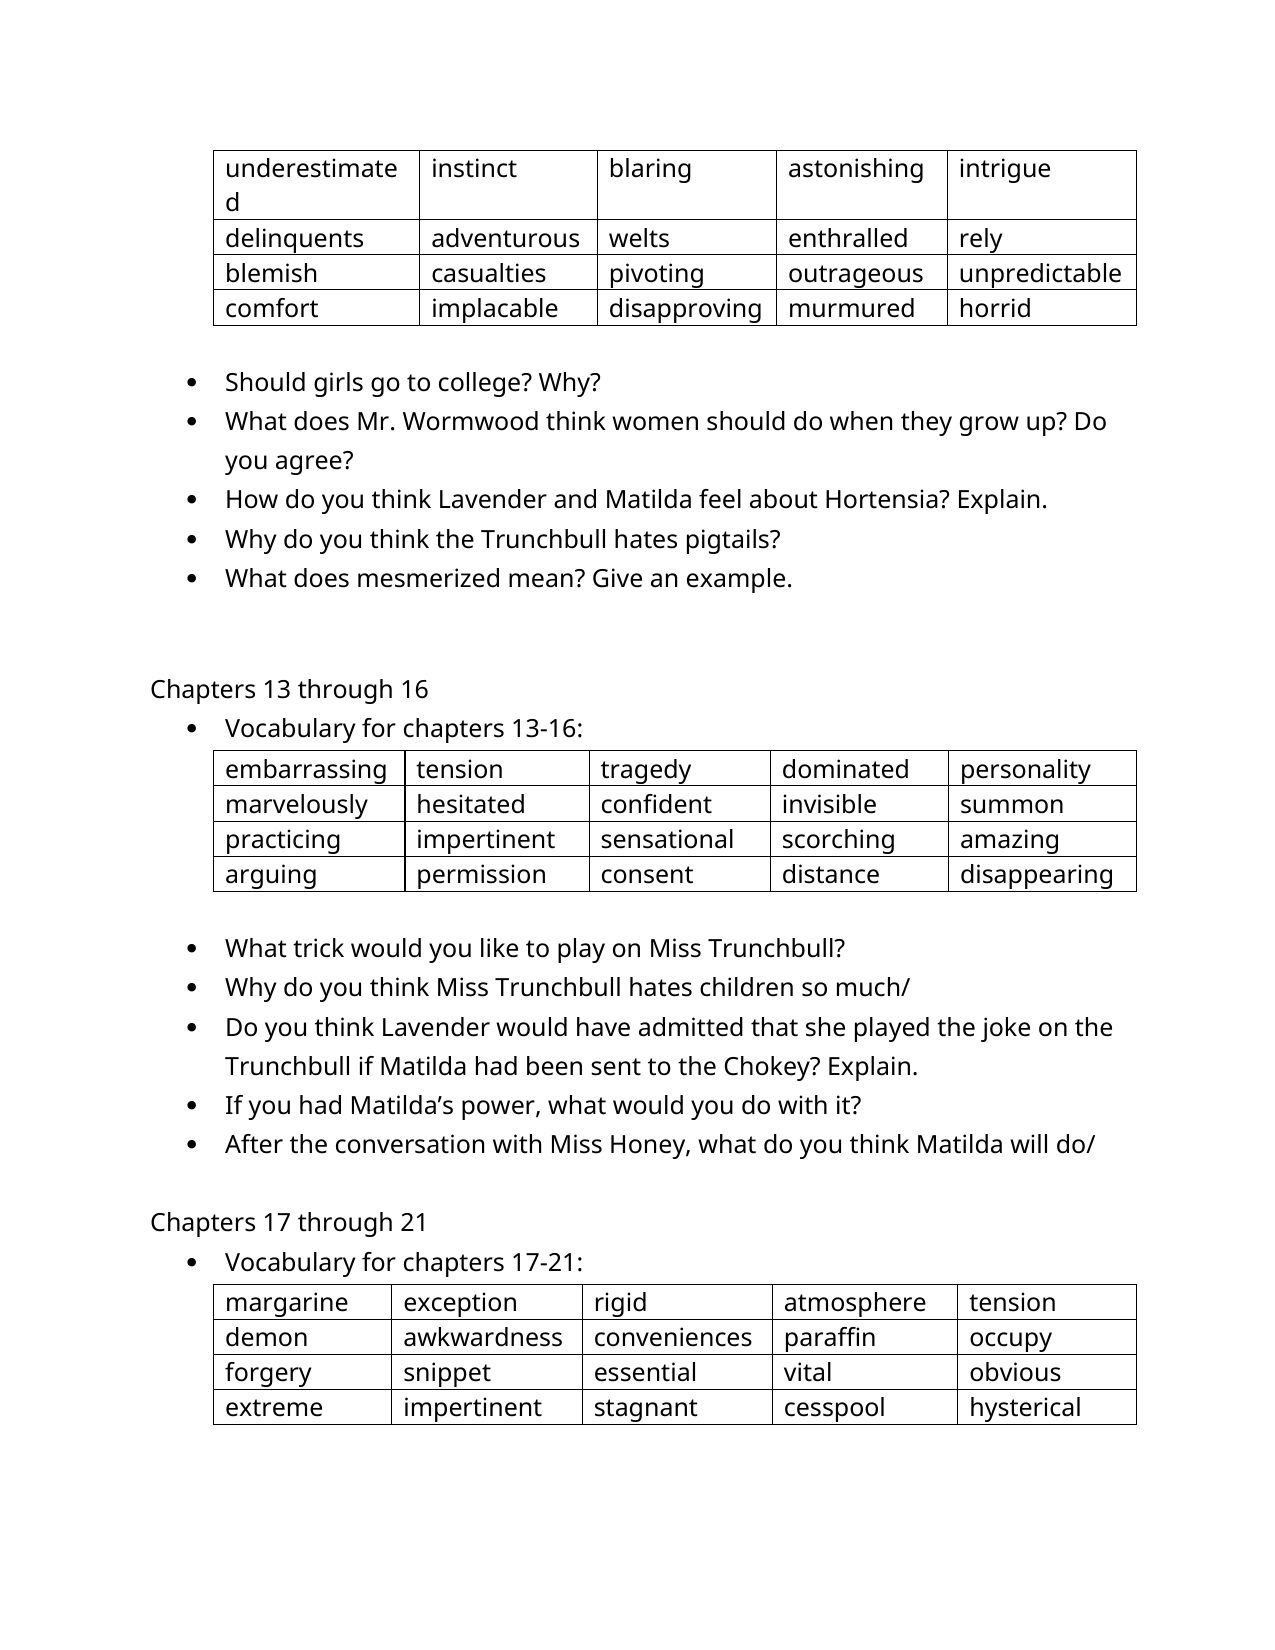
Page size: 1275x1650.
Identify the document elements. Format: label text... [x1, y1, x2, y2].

table_cell extreme [214, 1390, 391, 1424]
list Why do you think Miss Trunchbull hates children so much/ [187, 970, 1125, 1004]
table_cell hysterical [958, 1390, 1136, 1424]
list What trick would you like to play on Miss Trunchbull? [187, 931, 1125, 965]
table_header exception [392, 1285, 582, 1318]
table_cell awkwardness [392, 1320, 582, 1354]
table_cell scorching [771, 822, 948, 856]
table_cell implacable [420, 290, 597, 324]
table_cell adventurous [420, 220, 597, 254]
table_header tension [406, 751, 589, 785]
list After the conversation with Miss Honey, what do you think Matilda will do/ [187, 1127, 1125, 1161]
table_cell occupy [958, 1320, 1136, 1354]
table_cell casualties [420, 255, 597, 289]
table_header embarrassing [214, 751, 404, 785]
list How do you think Lavender and Matilda feel about Hortensia? Explain. [187, 482, 1125, 516]
table_header intrigue [948, 151, 1136, 219]
list Do you think Lavender would have admitted that she played the joke on the Trunchbull if Matilda had been sent to the Chokey? Explain. [187, 1009, 1125, 1082]
table_cell unpredictable [948, 255, 1136, 289]
table_cell horrid [948, 290, 1136, 324]
text Chapters 13 through 16 [150, 672, 1125, 706]
table_cell impertinent [406, 822, 589, 856]
table_header blaring [598, 151, 776, 219]
table_header atmosphere [773, 1285, 957, 1318]
table_cell hesitated [406, 786, 589, 821]
table_cell cesspool [773, 1390, 957, 1424]
table_header astonishing [777, 151, 947, 219]
table_cell welts [598, 220, 776, 254]
table_cell delinquents [214, 220, 419, 254]
list Why do you think the Trunchbull hates pigtails? [187, 521, 1125, 555]
table_cell invisible [771, 786, 948, 821]
table_cell stagnant [583, 1390, 772, 1424]
list What does mesmerized mean? Give an example. [187, 561, 1125, 594]
table_cell enthralled [777, 220, 947, 254]
table_cell demon [214, 1320, 391, 1354]
table_cell paraffin [773, 1320, 957, 1354]
table_cell disapproving [598, 290, 776, 324]
table_cell outrageous [777, 255, 947, 289]
table_cell murmured [777, 290, 947, 324]
table_header margarine [214, 1285, 391, 1318]
table_cell vital [773, 1355, 957, 1389]
table_cell practicing [214, 822, 404, 856]
list What does Mr. Wormwood think women should do when they grow up? Do you agree? [187, 404, 1125, 477]
table_cell consent [590, 857, 770, 891]
table_cell rely [948, 220, 1136, 254]
table_cell forgery [214, 1355, 391, 1389]
table_cell confident [590, 786, 770, 821]
table_cell obvious [958, 1355, 1136, 1389]
table_cell amazing [949, 822, 1136, 856]
table_cell marvelously [214, 786, 404, 821]
list Should girls go to college? Why? [187, 365, 1125, 399]
table_cell summon [949, 786, 1136, 821]
table_header underestimated [214, 151, 419, 219]
table_cell snippet [392, 1355, 582, 1389]
text Chapters 17 through 21 [150, 1205, 1125, 1239]
table_cell disappearing [949, 857, 1136, 891]
table_header personality [949, 751, 1136, 785]
table_header tragedy [590, 751, 770, 785]
table_header instinct [420, 151, 597, 219]
table_header dominated [771, 751, 948, 785]
table_cell blemish [214, 255, 419, 289]
list Vocabulary for chapters 13-16: [187, 711, 1125, 745]
list If you had Matilda’s power, what would you do with it? [187, 1088, 1125, 1122]
table_cell conveniences [583, 1320, 772, 1354]
table_cell pivoting [598, 255, 776, 289]
table_header tension [958, 1285, 1136, 1318]
table_cell distance [771, 857, 948, 891]
table_cell arguing [214, 857, 404, 891]
list Vocabulary for chapters 17-21: [187, 1244, 1125, 1278]
table_cell impertinent [392, 1390, 582, 1424]
table_cell sensational [590, 822, 770, 856]
table_cell essential [583, 1355, 772, 1389]
table_cell permission [406, 857, 589, 891]
table_cell comfort [214, 290, 419, 324]
table_header rigid [583, 1285, 772, 1318]
